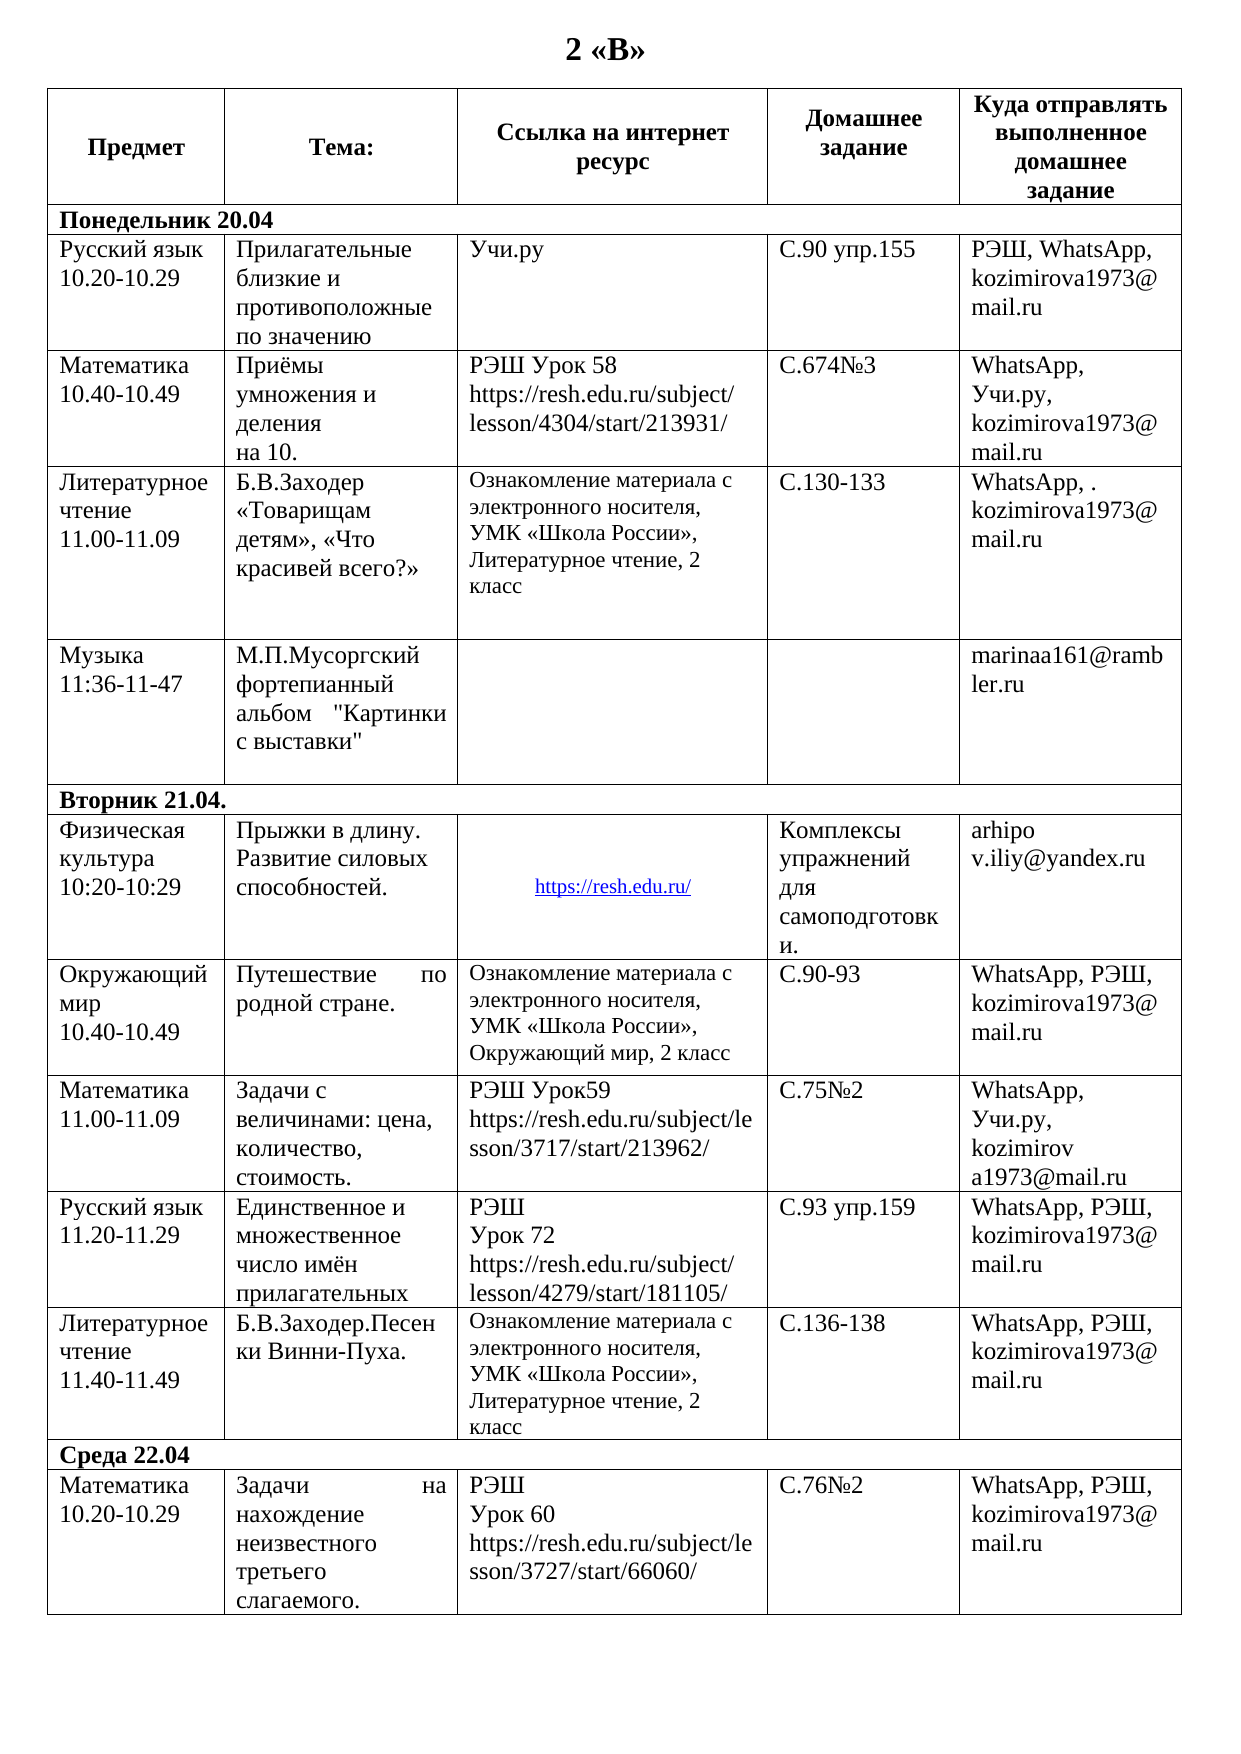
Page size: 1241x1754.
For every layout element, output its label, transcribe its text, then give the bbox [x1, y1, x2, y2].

table_cell Задачи на нахождение неизвестного третьего слагаемого. [225, 1470, 457, 1614]
table_cell С.674№3 [768, 351, 959, 466]
table_cell РЭШ, WhatsApp, kozimirova1973@mail.ru [960, 235, 1181, 349]
table_header Домашнее задание [768, 89, 959, 204]
table_cell WhatsApp, РЭШ, kozimirova1973@mail.ru [960, 1470, 1181, 1614]
table_cell Приёмы умножения и деления на 10. [225, 351, 457, 466]
table_header Тема: [225, 89, 457, 204]
table_cell arhipov.iliy@yandex.ru [960, 815, 1181, 958]
table_cell Математика 11.00-11.09 [48, 1076, 224, 1191]
table_header Предмет [48, 89, 224, 204]
text 2 «В» [59, 29, 1152, 68]
table_cell Музыка 11:36-11-47 [48, 640, 224, 784]
table_cell С.90-93 [768, 960, 959, 1074]
table_cell https://resh.edu.ru/ [458, 815, 767, 958]
table_cell Б.В.Заходер.Песенки Винни-Пуха. [225, 1308, 457, 1439]
table_cell Математика 10.20-10.29 [48, 1470, 224, 1614]
table_cell С.93 упр.159 [768, 1192, 959, 1307]
table_cell С.130-133 [768, 467, 959, 639]
table_cell Окружающий мир 10.40-10.49 [48, 960, 224, 1074]
table_cell Прилагательные близкие и противоположные по значению [225, 235, 457, 349]
table_cell С.136-138 [768, 1308, 959, 1439]
table_cell М.П.Мусоргский фортепианный альбом "Картинки с выставки" [225, 640, 457, 784]
table_cell РЭШ Урок59 https://resh.edu.ru/subject/lesson/3717/start/213962/ [458, 1076, 767, 1191]
table_cell РЭШ Урок 60 https://resh.edu.ru/subject/lesson/3727/start/66060/ [458, 1470, 767, 1614]
table_header Ссылка на интернет ресурс [458, 89, 767, 204]
table_cell Математика 10.40-10.49 [48, 351, 224, 466]
table_cell Русский язык 11.20-11.29 [48, 1192, 224, 1307]
table_cell С.90 упр.155 [768, 235, 959, 349]
table_cell WhatsApp, Учи.ру, kozimirova1973@mail.ru [960, 351, 1181, 466]
table_cell РЭШ Урок 58 https://resh.edu.ru/subject/lesson/4304/start/213931/ [458, 351, 767, 466]
table_cell WhatsApp, РЭШ, kozimirova1973@mail.ru [960, 960, 1181, 1074]
table_cell Единственное и множественное число имён прилагательных [225, 1192, 457, 1307]
table_cell Литературное чтение 11.00-11.09 [48, 467, 224, 639]
table_cell Путешествие по родной стране. [225, 960, 457, 1074]
table_cell marinaa161@rambler.ru [960, 640, 1181, 784]
table_cell Учи.ру [458, 235, 767, 349]
table_cell WhatsApp, РЭШ, kozimirova1973@mail.ru [960, 1192, 1181, 1307]
table_cell WhatsApp, . kozimirova1973@mail.ru [960, 467, 1181, 639]
table_cell Б.В.Заходер «Товарищам детям», «Что красивей всего?» [225, 467, 457, 639]
table_cell Ознакомление материала с электронного носителя, УМК «Школа России», Окружающий мир, 2 класс [458, 960, 767, 1074]
table_cell Прыжки в длину. Развитие силовых способностей. [225, 815, 457, 958]
table_cell С.76№2 [768, 1470, 959, 1614]
table_cell WhatsApр, Учи.ру, kozimirova1973@mail.ru [960, 1076, 1181, 1191]
table_cell Задачи с величинами: цена, количество, стоимость. [225, 1076, 457, 1191]
table_cell Среда 22.04 [48, 1440, 1181, 1469]
table_header Куда отправлять выполненное домашнее задание [960, 89, 1181, 204]
table_cell Понедельник 20.04 [48, 205, 1181, 233]
table_cell Русский язык 10.20-10.29 [48, 235, 224, 349]
table_cell Физическая культура 10:20-10:29 [48, 815, 224, 958]
table_cell Литературное чтение 11.40-11.49 [48, 1308, 224, 1439]
table_cell WhatsApp, РЭШ, kozimirova1973@mail.ru [960, 1308, 1181, 1439]
table_cell Комплексы упражнений для самоподготовки. [768, 815, 959, 958]
table_cell С.75№2 [768, 1076, 959, 1191]
table_cell РЭШ Урок 72 https://resh.edu.ru/subject/lesson/4279/start/181105/ [458, 1192, 767, 1307]
table_cell Вторник 21.04. [48, 785, 1181, 814]
table_cell [458, 640, 767, 784]
table_cell [768, 640, 959, 784]
table_cell Ознакомление материала с электронного носителя, УМК «Школа России», Литературное чтение, 2 класс [458, 1308, 767, 1439]
table_cell Ознакомление материала с электронного носителя, УМК «Школа России», Литературное чтение, 2 класс [458, 467, 767, 639]
